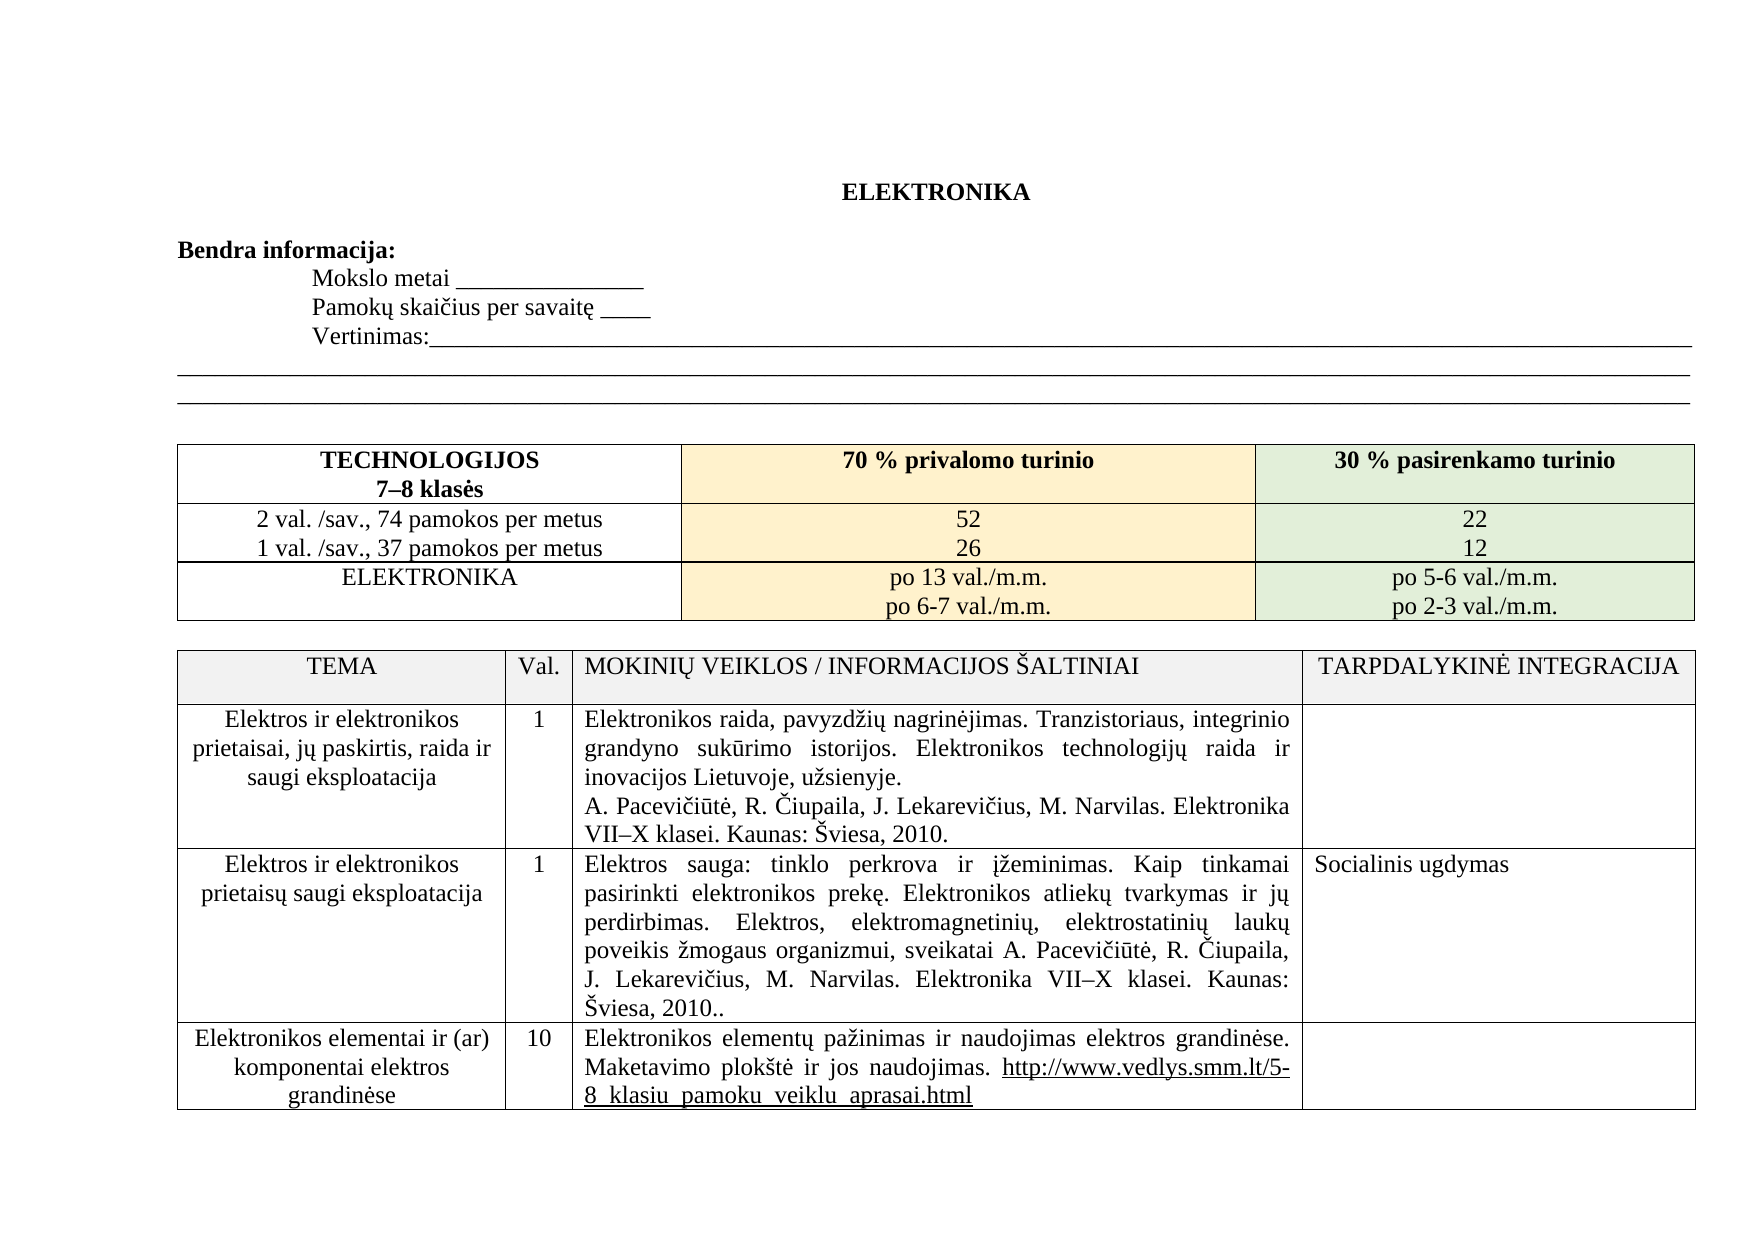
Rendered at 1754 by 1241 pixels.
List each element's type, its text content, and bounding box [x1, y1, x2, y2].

table_cell po 5-6 val./m.m. po 2-3 val./m.m. [1256, 563, 1694, 620]
text Mokslo metai _______________ [177, 263, 1695, 292]
table_cell po 13 val./m.m. po 6-7 val./m.m. [682, 563, 1255, 620]
text Vertinimas:_______________________________________________________________________________________________________________________________________________________________________________________________________________________________________________________________________________________________________________________________________________________ [177, 321, 1695, 407]
text ELEKTRONIKA [177, 177, 1695, 206]
table_header Val. [506, 651, 572, 703]
text Pamokų skaičius per savaitę ____ [177, 292, 1695, 321]
table_cell [1303, 1023, 1695, 1109]
table_cell [1303, 705, 1695, 848]
table_header MOKINIŲ VEIKLOS / INFORMACIJOS ŠALTINIAI [573, 651, 1302, 703]
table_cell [178, 1023, 505, 1109]
text Bendra informacija: [177, 235, 1695, 263]
table_cell Socialinis ugdymas [1303, 849, 1695, 1022]
table_header TEMA [178, 651, 505, 703]
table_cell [573, 1023, 1302, 1109]
table_header 30 % pasirenkamo turinio [1256, 445, 1694, 503]
table_cell 10 [506, 1023, 572, 1109]
table_header TARPDALYKINĖ INTEGRACIJA [1303, 651, 1695, 703]
table_header TECHNOLOGIJOS 7–8 klasės [178, 445, 681, 503]
table_cell 1 [506, 705, 572, 848]
table_cell Elektros sauga: tinklo perkrova ir įžeminimas. Kaip tinkamai pasirinkti elektronikos prekę. Elektronikos atliekų tvarkymas ir jų perdirbimas. Elektros, elektromagnetinių, elektrostatinių laukų poveikis žmogaus organizmui, sveikatai A. Pacevičiūtė, R. Čiupaila, J. Lekarevičius, M. Narvilas. Elektronika VII–X klasei. Kaunas: Šviesa, 2010.. [573, 849, 1302, 1022]
table_cell 2 val. /sav., 74 pamokos per metus 1 val. /sav., 37 pamokos per metus [178, 504, 681, 561]
table_header 70 % privalomo turinio [682, 445, 1255, 503]
table_cell Elektronikos raida, pavyzdžių nagrinėjimas. Tranzistoriaus, integrinio grandyno sukūrimo istorijos. Elektronikos technologijų raida ir inovacijos Lietuvoje, užsienyje. A. Pacevičiūtė, R. Čiupaila, J. Lekarevičius, M. Narvilas. Elektronika VII–X klasei. Kaunas: Šviesa, 2010. [573, 705, 1302, 848]
table_cell Elektros ir elektronikos prietaisai, jų paskirtis, raida ir saugi eksploatacija [178, 705, 505, 848]
table_cell 22 12 [1256, 504, 1694, 561]
table_cell ELEKTRONIKA [178, 563, 681, 620]
table_cell 52 26 [682, 504, 1255, 561]
table_cell Elektros ir elektronikos prietaisų saugi eksploatacija [178, 849, 505, 1022]
table_cell 1 [506, 849, 572, 1022]
